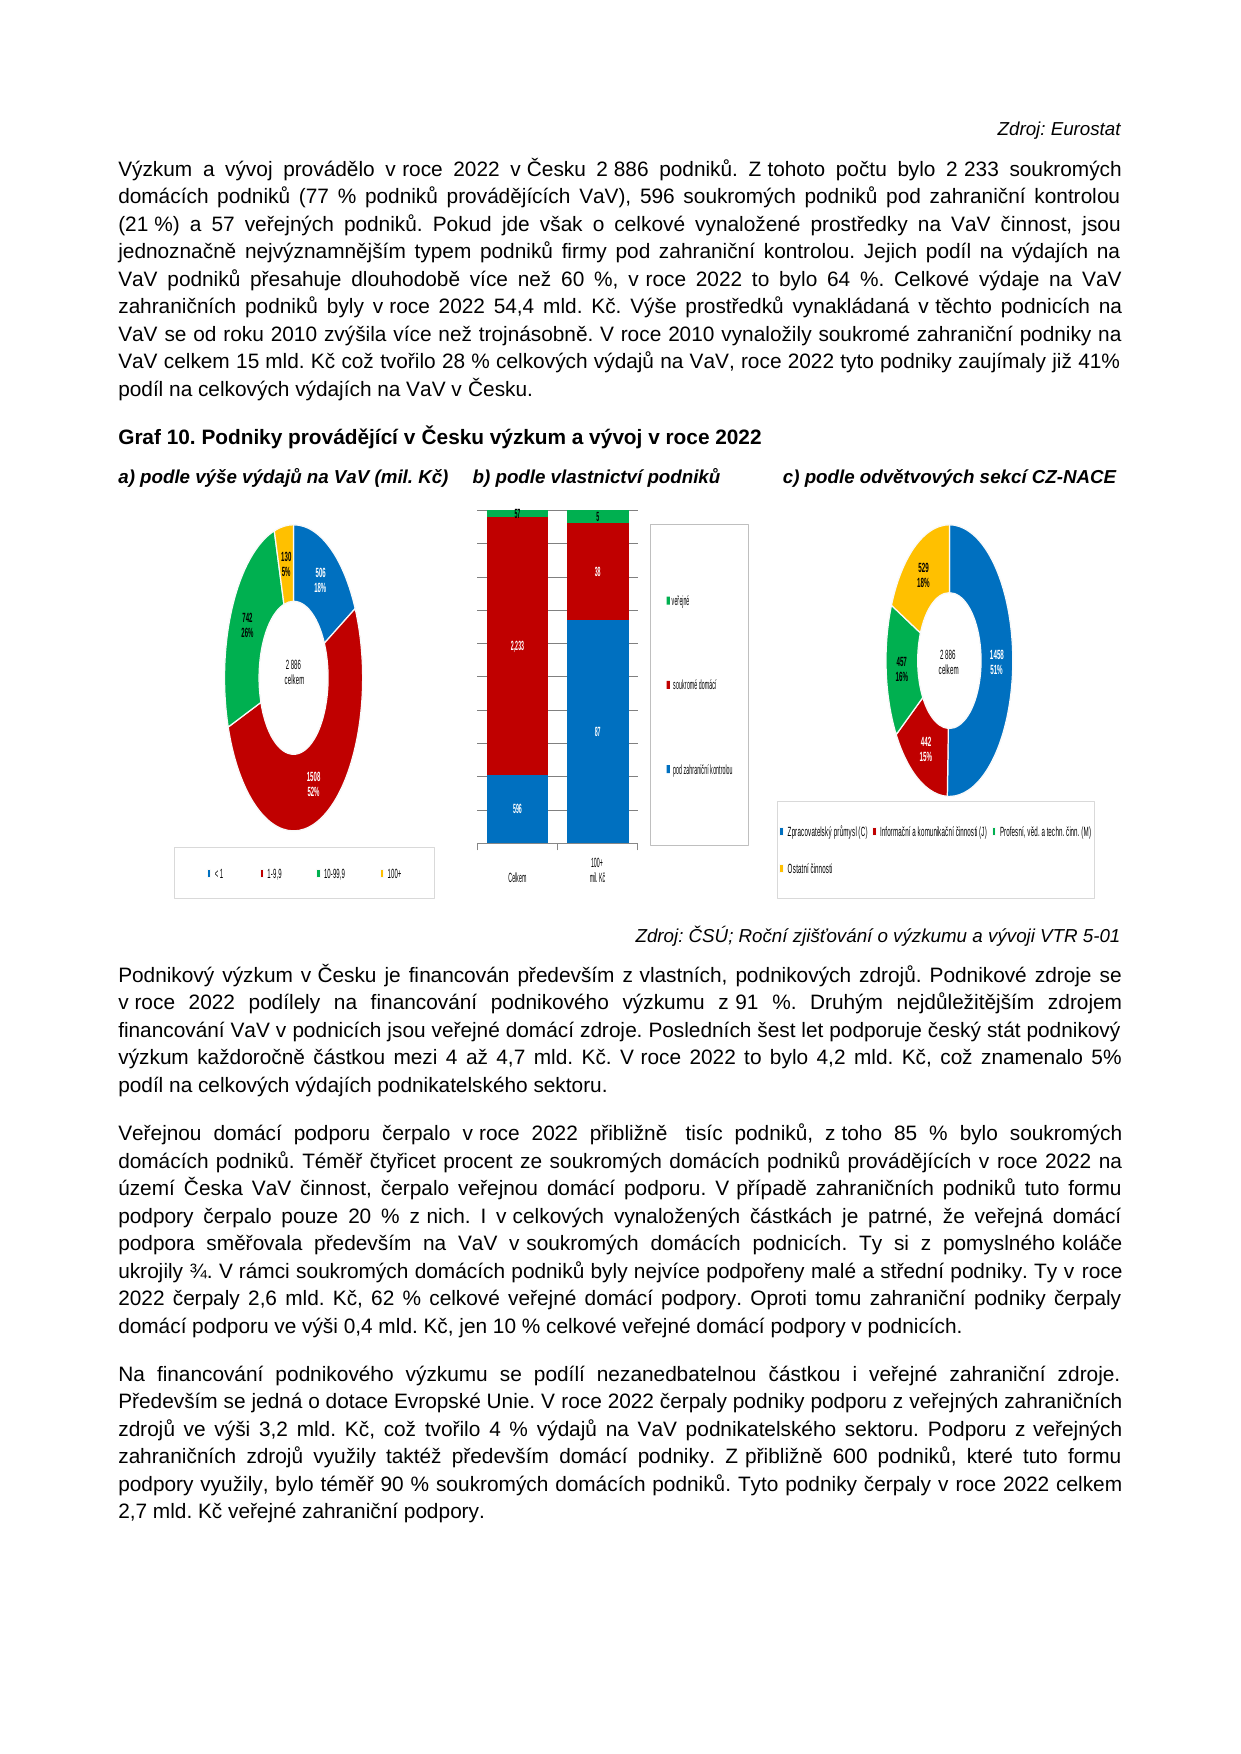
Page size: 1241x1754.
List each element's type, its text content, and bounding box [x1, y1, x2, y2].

text Podnikový výzkum v Česku je financován především z vlastních, podnikových zdrojů. Podnikové zdroje se v roce 2022 podílely na financování podnikového výzkumu z 91 %. Druhým nejdůležitějším zdrojem financování VaV v podnicích jsou veřejné domácí zdroje. Posledních šest let podporuje český stát podnikový výzkum každoročně částkou mezi 4 až 4,7 mld. Kč. V roce 2022 to bylo 4,2 mld. Kč, což znamenalo 5% podíl na celkových výdajích podnikatelského sektoru. [118, 963, 1122, 1097]
text a) podle výše výdajů na VaV (mil. Kč) b) podle vlastnictví podniků c) podle odvětvových sekcí CZ-NACE [118, 466, 1122, 488]
text Zdroj: ČSÚ; Roční zjišťování o výzkumu a vývoji VTR 5-01 [118, 924, 1122, 946]
text Zdroj: Eurostat [118, 118, 1122, 140]
text Na financování podnikového výzkumu se podílí nezanedbatelnou částkou i veřejné zahraniční zdroje. Především se jedná o dotace Evropské Unie. V roce 2022 čerpaly podniky podporu z veřejných zahraničních zdrojů ve výši 3,2 mld. Kč, což tvořilo 4 % výdajů na VaV podnikatelského sektoru. Podporu z veřejných zahraničních zdrojů využily taktéž především domácí podniky. Z přibližně 600 podniků, které tuto formu podpory využily, bylo téměř 90 % soukromých domácích podniků. Tyto podniky čerpaly v roce 2022 celkem 2,7 mld. Kč veřejné zahraniční podpory. [118, 1362, 1122, 1523]
text Výzkum a vývoj provádělo v roce 2022 v Česku 2 886 podniků. Z tohoto počtu bylo 2 233 soukromých domácích podniků (77 % podniků provádějících VaV), 596 soukromých podniků pod zahraniční kontrolou (21 %) a 57 veřejných podniků. Pokud jde však o celkové vynaložené prostředky na VaV činnost, jsou jednoznačně nejvýznamnějším typem podniků firmy pod zahraniční kontrolou. Jejich podíl na výdajích na VaV podniků přesahuje dlouhodobě více než 60 %, v roce 2022 to bylo 64 %. Celkové výdaje na VaV zahraničních podniků byly v roce 2022 54,4 mld. Kč. Výše prostředků vynakládaná v těchto podnicích na VaV se od roku 2010 zvýšila více než trojnásobně. V roce 2010 vynaložily soukromé zahraniční podniky na VaV celkem 15 mld. Kč což tvořilo 28 % celkových výdajů na VaV, roce 2022 tyto podniky zaujímaly již 41% podíl na celkových výdajích na VaV v Česku. [118, 156, 1122, 400]
text Veřejnou domácí podporu čerpalo v roce 2022 přibližně tisíc podniků, z toho 85 % bylo soukromých domácích podniků. Téměř čtyřicet procent ze soukromých domácích podniků provádějících v roce 2022 na území Česka VaV činnost, čerpalo veřejnou domácí podporu. V případě zahraničních podniků tuto formu podpory čerpalo pouze 20 % z nich. I v celkových vynaložených částkách je patrné, že veřejná domácí podpora směřovala především na VaV v soukromých domácích podnicích. Ty si z pomyslného koláče ukrojily ¾. V rámci soukromých domácích podniků byly nejvíce podpořeny malé a střední podniky. Ty v roce 2022 čerpaly 2,6 mld. Kč, 62 % celkové veřejné domácí podpory. Oproti tomu zahraniční podniky čerpaly domácí podporu ve výši 0,4 mld. Kč, jen 10 % celkové veřejné domácí podpory v podnicích. [118, 1121, 1122, 1337]
text Graf 10. Podniky provádějící v Česku výzkum a vývoj v roce 2022 [118, 425, 1122, 449]
